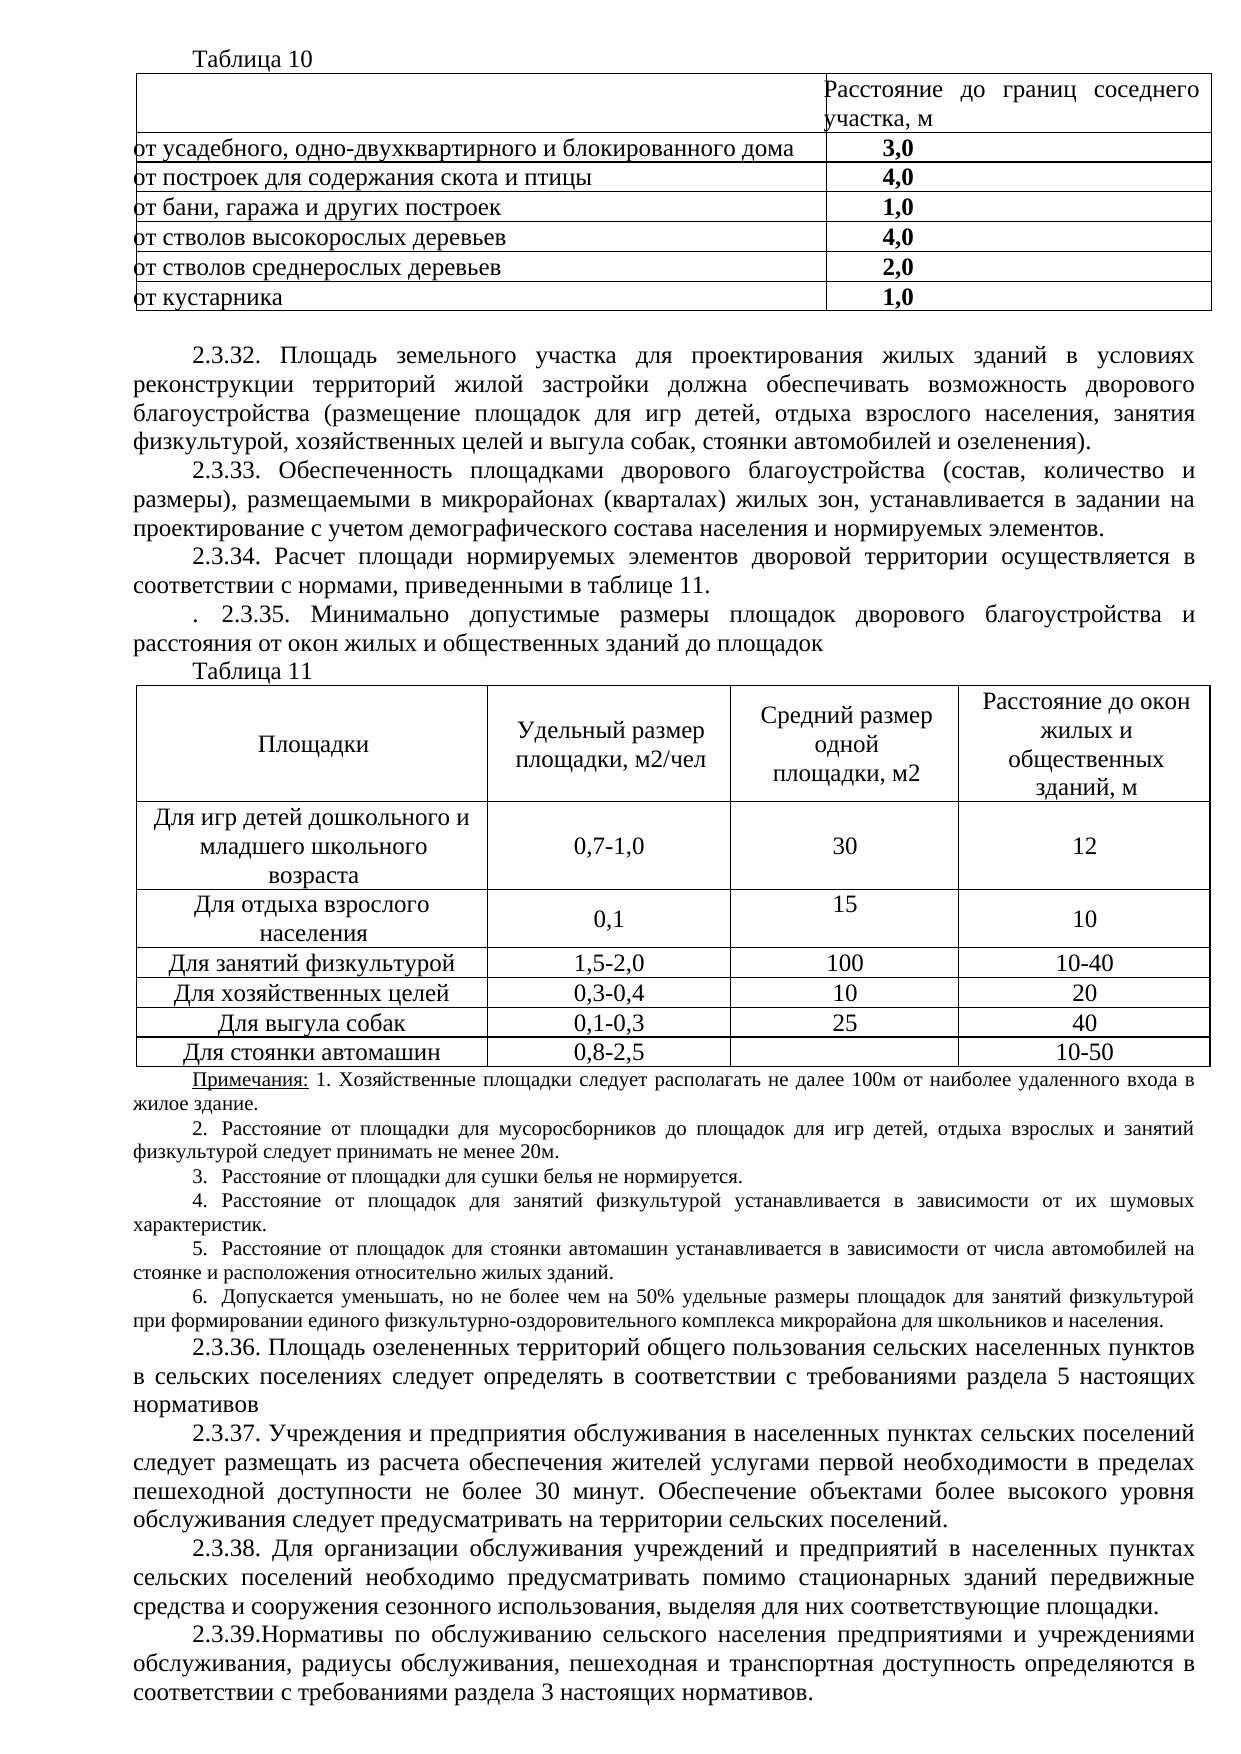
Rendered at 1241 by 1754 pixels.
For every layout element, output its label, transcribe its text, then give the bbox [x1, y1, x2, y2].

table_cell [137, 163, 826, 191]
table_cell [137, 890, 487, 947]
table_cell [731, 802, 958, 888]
list 4. Расстояние от площадок для занятий физкультурой устанавливается в зависимости от их шумовых характеристик. [133, 1188, 1196, 1236]
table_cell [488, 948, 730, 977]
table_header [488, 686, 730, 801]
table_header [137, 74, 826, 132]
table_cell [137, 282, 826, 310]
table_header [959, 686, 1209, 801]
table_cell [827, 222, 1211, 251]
text 2.3.34. Расчет площади нормируемых элементов дворовой территории осуществляется в соответствии с нормами, приведенными в таблице 11. [133, 541, 1196, 599]
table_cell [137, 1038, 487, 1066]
list Таблица 10 [133, 44, 1196, 73]
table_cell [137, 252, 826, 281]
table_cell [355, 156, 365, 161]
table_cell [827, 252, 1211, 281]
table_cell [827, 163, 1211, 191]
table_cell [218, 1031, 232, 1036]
text 2.3.32. Площадь земельного участка для проектирования жилых зданий в условиях реконструкции территорий жилой застройки должна обеспечивать возможность дворового благоустройства (размещение площадок для игр детей, отдыха взрослого населения, занятия физкультурой, хозяйственных целей и выгула собак, стоянки автомобилей и озеленения). [133, 340, 1196, 455]
text 2.3.36. Площадь озелененных территорий общего пользования сельских населенных пунктов в сельских поселениях следует определять в соответствии с требованиями раздела 5 настоящих нормативов [133, 1332, 1196, 1418]
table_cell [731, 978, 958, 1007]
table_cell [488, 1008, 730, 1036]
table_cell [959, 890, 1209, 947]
text 2.3.39.Нормативы по обслуживанию сельского населения предприятиями и учреждениями обслуживания, радиусы обслуживания, пешеходная и транспортная доступность определяются в соответствии с требованиями раздела 3 настоящих нормативов. [133, 1619, 1196, 1706]
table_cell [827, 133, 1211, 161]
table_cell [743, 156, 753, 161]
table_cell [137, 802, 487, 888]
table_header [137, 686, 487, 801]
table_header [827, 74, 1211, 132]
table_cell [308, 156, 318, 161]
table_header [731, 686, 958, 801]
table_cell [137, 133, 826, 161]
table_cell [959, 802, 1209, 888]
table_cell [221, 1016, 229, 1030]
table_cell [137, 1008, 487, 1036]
list 2. Расстояние от площадки для мусоросборников до площадок для игр детей, отдыха взрослых и занятий физкультурой следует принимать не менее 20м. [133, 1115, 1196, 1163]
list . 2.3.35. Минимально допустимые размеры площадок дворового благоустройства и расстояния от окон жилых и общественных зданий до площадок [133, 599, 1196, 656]
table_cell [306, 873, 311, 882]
text 2.3.33. Обеспеченность площадками дворового благоустройства (состав, количество и размеры), размещаемыми в микрорайонах (кварталах) жилых зон, устанавливается в задании на проектирование с учетом демографического состава населения и нормируемых элементов. [133, 455, 1196, 541]
list 6. Допускается уменьшать, но не более чем на 50% удельные размеры площадок для занятий физкультурой при формировании единого физкультурно-оздоровительного комплекса микрорайона для школьников и населения. [133, 1284, 1196, 1332]
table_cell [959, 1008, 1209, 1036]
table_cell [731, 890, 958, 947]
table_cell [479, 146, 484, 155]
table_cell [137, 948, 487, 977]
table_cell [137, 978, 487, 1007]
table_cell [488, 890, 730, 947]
text 2.3.37. Учреждения и предприятия обслуживания в населенных пунктах сельских поселений следует размещать из расчета обеспечения жителей услугами первой необходимости в пределах пешеходной доступности не более 30 минут. Обеспечение объектами более высокого уровня обслуживания следует предусматривать на территории сельских поселений. [133, 1418, 1196, 1533]
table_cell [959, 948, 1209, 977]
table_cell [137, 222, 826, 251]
text 2.3.38. Для организации обслуживания учреждений и предприятий в населенных пунктах сельских поселений необходимо предусматривать помимо стационарных зданий передвижные средства и сооружения сезонного использования, выделяя для них соответствующие площадки. [133, 1533, 1196, 1619]
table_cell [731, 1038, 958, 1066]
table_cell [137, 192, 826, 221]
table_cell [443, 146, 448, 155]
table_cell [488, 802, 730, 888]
list 3. Расстояние от площадки для сушки белья не нормируется. [133, 1163, 1196, 1188]
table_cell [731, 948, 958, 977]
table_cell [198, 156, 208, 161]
list 5. Расстояние от площадок для стоянки автомашин устанавливается в зависимости от числа автомобилей на стоянке и расположения относительно жилых зданий. [133, 1236, 1196, 1284]
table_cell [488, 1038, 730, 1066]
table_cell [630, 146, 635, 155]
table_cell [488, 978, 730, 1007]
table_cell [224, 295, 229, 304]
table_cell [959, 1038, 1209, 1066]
list Таблица 11 [133, 656, 1196, 685]
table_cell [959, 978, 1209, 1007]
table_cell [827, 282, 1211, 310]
text Примечания: 1. Хозяйственные площадки следует располагать не далее 100м от наиболее удаленного входа в жилое здание. [133, 1067, 1196, 1115]
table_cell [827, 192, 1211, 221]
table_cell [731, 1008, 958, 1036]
